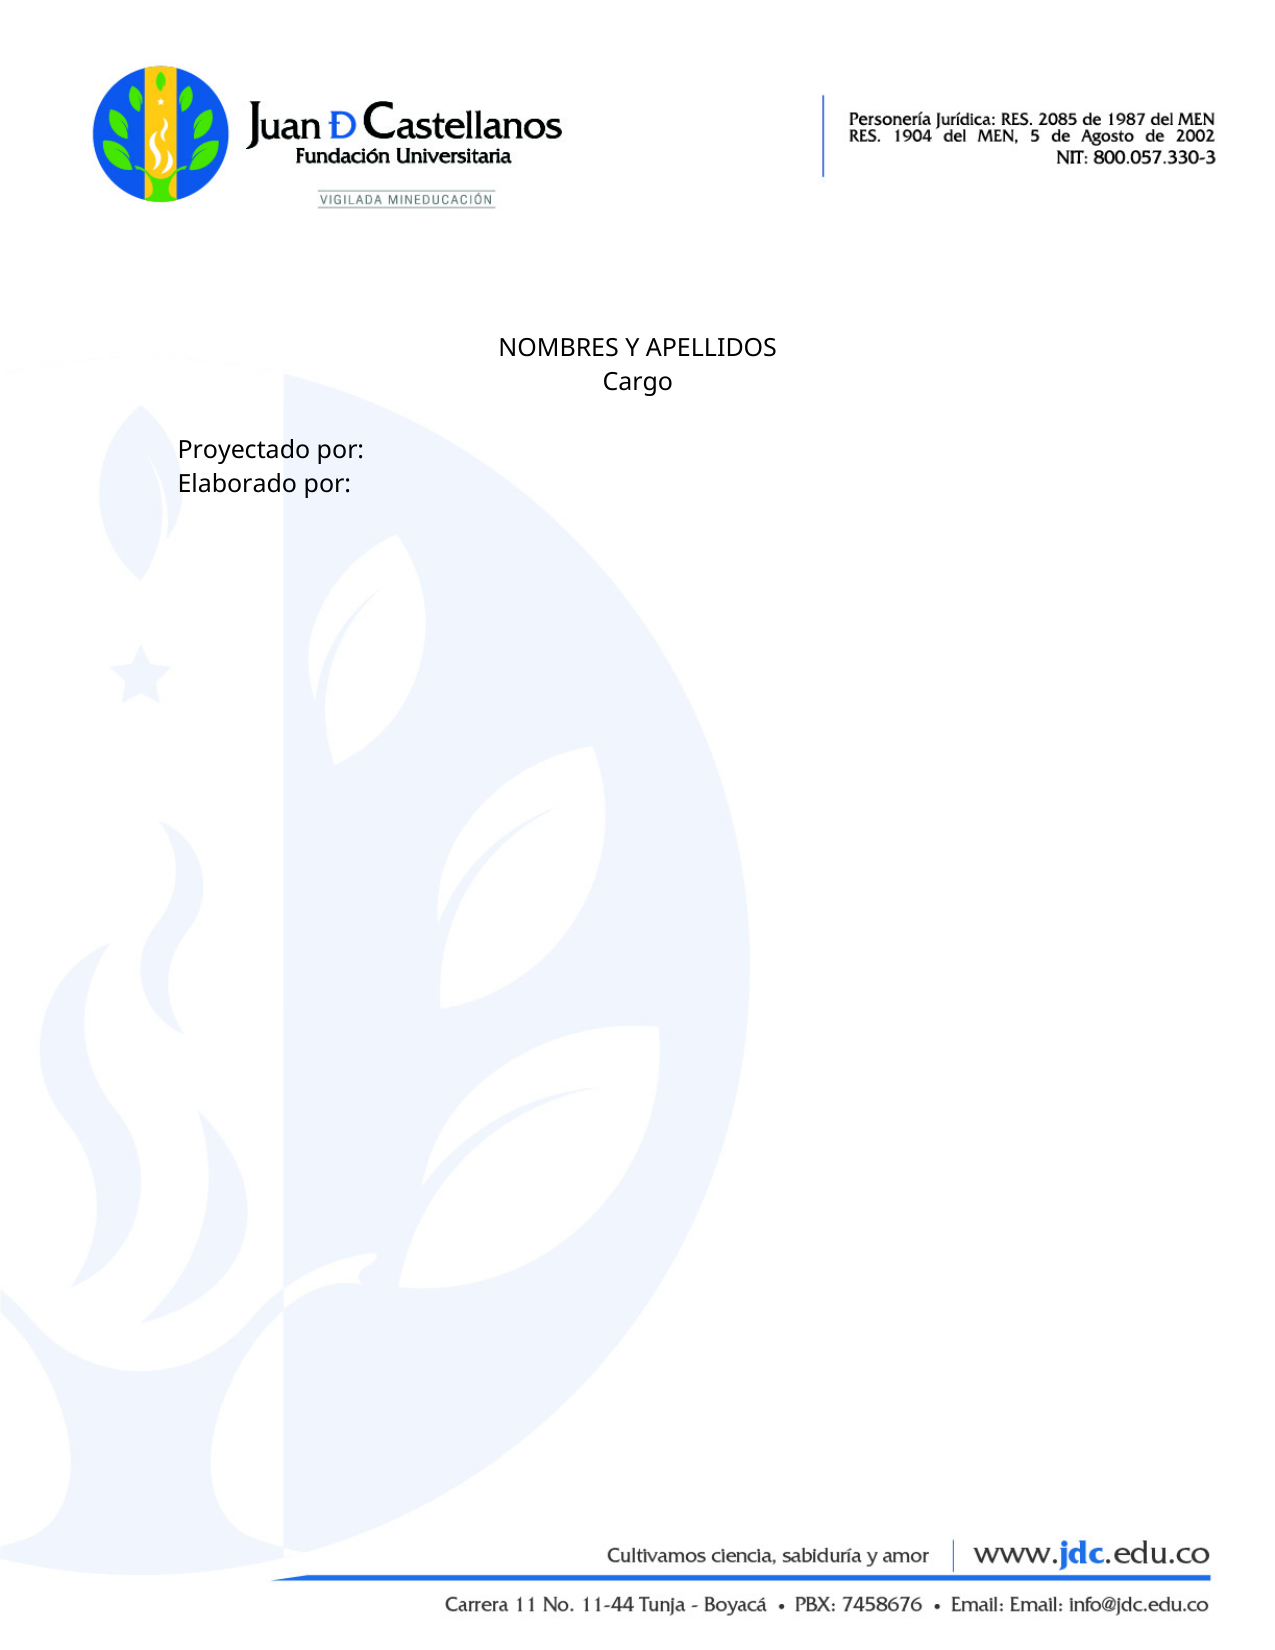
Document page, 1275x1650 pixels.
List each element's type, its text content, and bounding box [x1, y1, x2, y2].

picture [0, 1, 1275, 1650]
text Proyectado por: [177, 432, 1098, 466]
text NOMBRES Y APELLIDOS Cargo [177, 329, 1098, 397]
text Elaborado por: [177, 466, 1098, 500]
